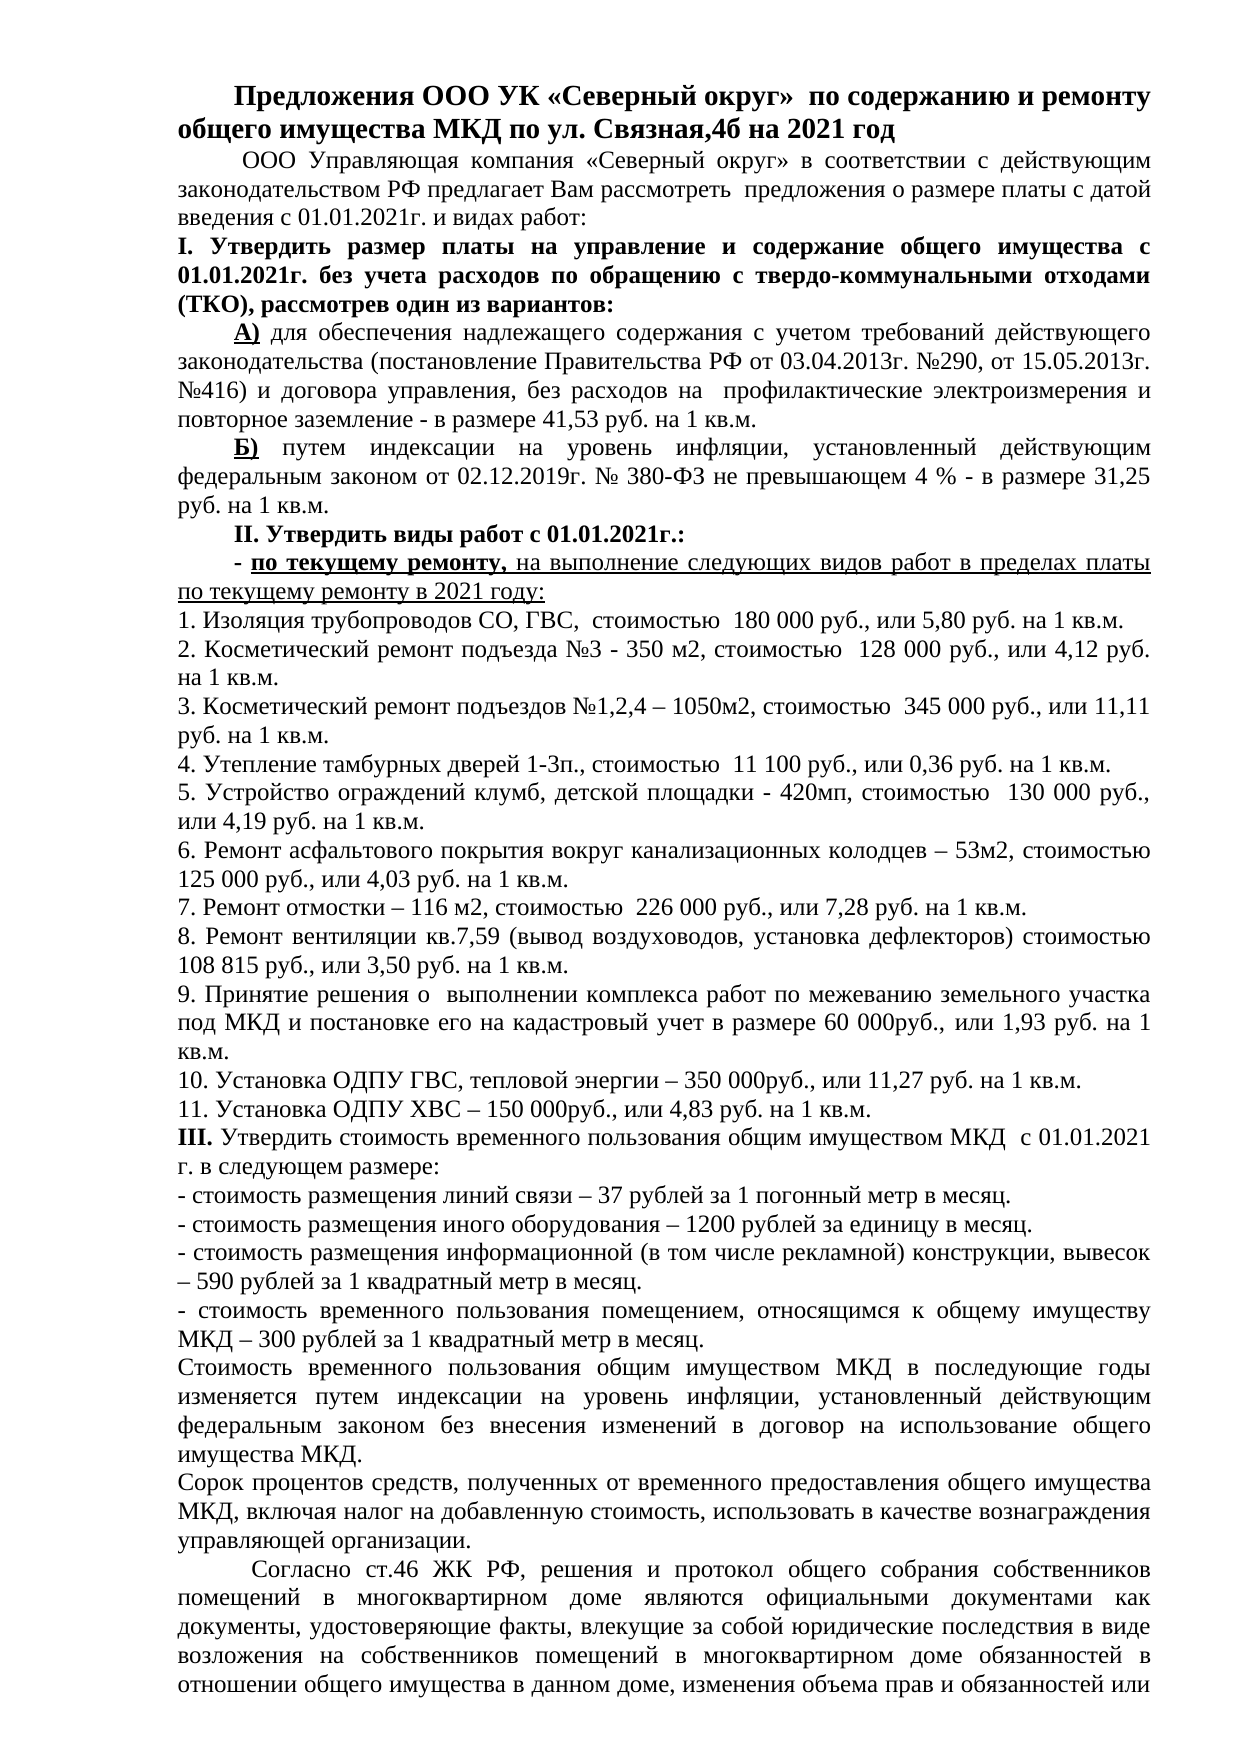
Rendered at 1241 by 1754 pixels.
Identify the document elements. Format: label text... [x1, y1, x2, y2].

text - стоимость размещения информационной (в том числе рекламной) конструкции, вывесок – 590 рублей за 1 квадратный метр в месяц. [177, 1237, 1152, 1295]
text Сорок процентов средств, полученных от временного предоставления общего имущества МКД, включая налог на добавленную стоимость, использовать в качестве вознаграждения управляющей организации. [177, 1467, 1152, 1554]
text 9. Принятие решения о выполнении комплекса работ по межеванию земельного участка под МКД и постановке его на кадастровый учет в размере 60 000руб., или 1,93 руб. на 1 кв.м. [177, 979, 1152, 1065]
text 5. Устройство ограждений клумб, детской площадки - 420мп, стоимостью 130 000 руб., или 4,19 руб. на 1 кв.м. [177, 777, 1152, 835]
text Б) путем индексации на уровень инфляции, установленный действующим федеральным законом от 02.12.2019г. № 380-ФЗ не превышающем 4 % - в размере 31,25 руб. на 1 кв.м. [177, 432, 1152, 519]
text 1. Изоляция трубопроводов СО, ГВС, стоимостью 180 000 руб., или 5,80 руб. на 1 кв.м. [177, 605, 1152, 634]
text I. Утвердить размер платы на управление и содержание общего имущества с 01.01.2021г. без учета расходов по обращению с твердо-коммунальными отходами (ТКО), рассмотрев один из вариантов: [177, 231, 1152, 317]
text II. Утвердить виды работ с 01.01.2021г.: [177, 519, 1152, 547]
text Предложения ООО УК «Северный округ» по содержанию и ремонту общего имущества МКД по ул. Связная,4б на 2021 год [177, 78, 1152, 145]
text ООО Управляющая компания «Северный округ» в соответствии с действующим законодательством РФ предлагает Вам рассмотреть предложения о размере платы с датой введения с 01.01.2021г. и видах работ: [177, 145, 1152, 231]
text - стоимость размещения иного оборудования – 1200 рублей за единицу в месяц. [177, 1209, 1152, 1237]
text - стоимость временного пользования помещением, относящимся к общему имуществу МКД – 300 рублей за 1 квадратный метр в месяц. [177, 1295, 1152, 1352]
text 7. Ремонт отмостки – 116 м2, стоимостью 226 000 руб., или 7,28 руб. на 1 кв.м. [177, 892, 1152, 921]
text 8. Ремонт вентиляции кв.7,59 (вывод воздуховодов, установка дефлекторов) стоимостью 108 815 руб., или 3,50 руб. на 1 кв.м. [177, 921, 1152, 979]
text 4. Утепление тамбурных дверей 1-3п., стоимостью 11 100 руб., или 0,36 руб. на 1 кв.м. [177, 749, 1152, 777]
text 10. Установка ОДПУ ГВС, тепловой энергии – 350 000руб., или 11,27 руб. на 1 кв.м. [177, 1065, 1152, 1094]
text - по текущему ремонту, на выполнение следующих видов работ в пределах платы по текущему ремонту в 2021 году: [177, 547, 1152, 605]
text 2. Косметический ремонт подъезда №3 - 350 м2, стоимостью 128 000 руб., или 4,12 руб. на 1 кв.м. [177, 634, 1152, 691]
text 6. Ремонт асфальтового покрытия вокруг канализационных колодцев – 53м2, стоимостью 125 000 руб., или 4,03 руб. на 1 кв.м. [177, 835, 1152, 892]
text Стоимость временного пользования общим имуществом МКД в последующие годы изменяется путем индексации на уровень инфляции, установленный действующим федеральным законом без внесения изменений в договор на использование общего имущества МКД. [177, 1352, 1152, 1467]
text - стоимость размещения линий связи – 37 рублей за 1 погонный метр в месяц. [177, 1180, 1152, 1209]
text 11. Установка ОДПУ ХВС – 150 000руб., или 4,83 руб. на 1 кв.м. [177, 1094, 1152, 1122]
text 3. Косметический ремонт подъездов №1,2,4 – 1050м2, стоимостью 345 000 руб., или 11,11 руб. на 1 кв.м. [177, 691, 1152, 749]
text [177, 1554, 1152, 1697]
text III. Утвердить стоимость временного пользования общим имуществом МКД с 01.01.2021 г. в следующем размере: [177, 1122, 1152, 1180]
text А) для обеспечения надлежащего содержания с учетом требований действующего законодательства (постановление Правительства РФ от 03.04.2013г. №290, от 15.05.2013г. №416) и договора управления, без расходов на профилактические электроизмерения и повторное заземление - в размере 41,53 руб. на 1 кв.м. [177, 317, 1152, 432]
